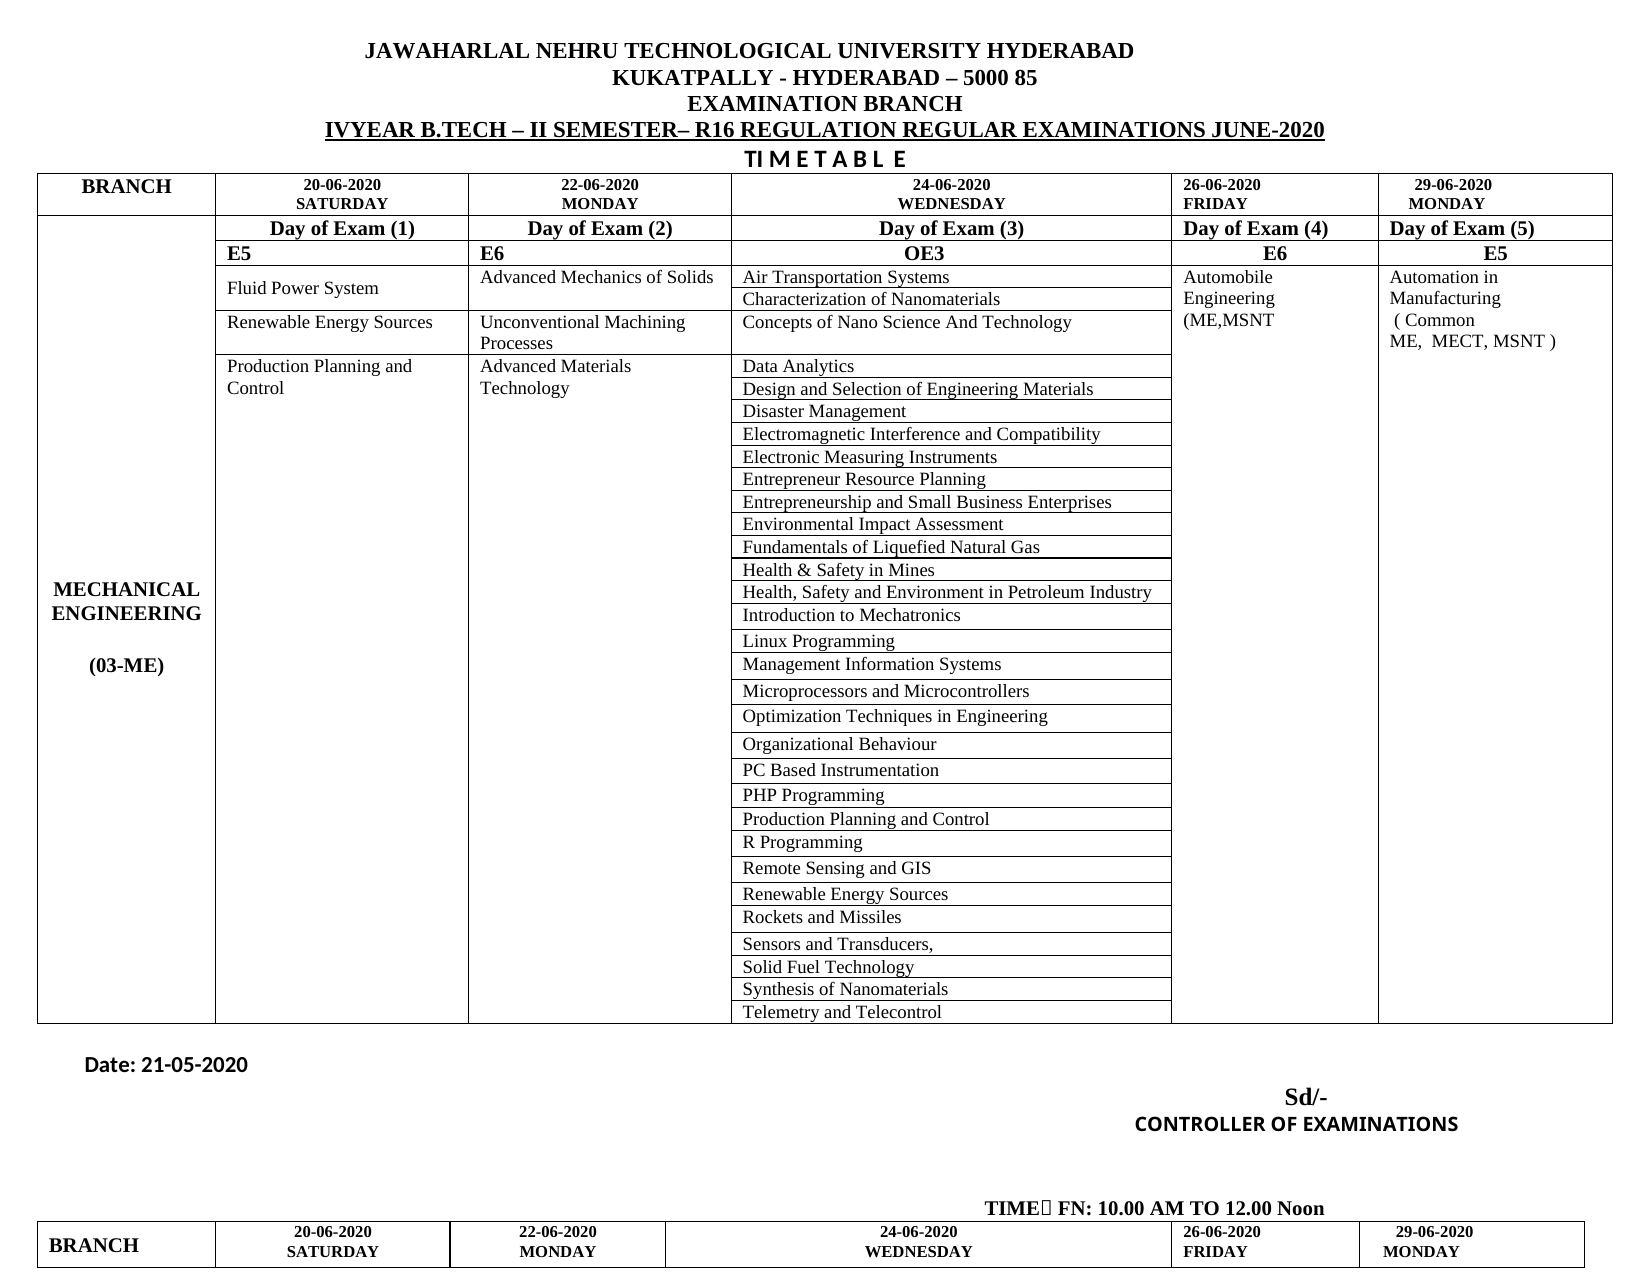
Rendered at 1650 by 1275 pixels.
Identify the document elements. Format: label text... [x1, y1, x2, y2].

table_cell Electromagnetic Interference and Compatibility [732, 423, 1171, 444]
table_cell Introduction to Mechatronics [732, 604, 1171, 629]
table_cell PC Based Instrumentation [732, 759, 1171, 783]
table_cell Advanced Materials Technology [469, 355, 731, 1022]
table_header 29-06-2020 MONDAY [1360, 1222, 1584, 1267]
table_cell Telemetry and Telecontrol [732, 1001, 1171, 1022]
table_cell PHP Programming [732, 784, 1171, 807]
table_cell Renewable Energy Sources [732, 883, 1171, 905]
table_cell E5 [216, 241, 468, 265]
table_cell Remote Sensing and GIS [732, 857, 1171, 882]
table_cell Entrepreneur Resource Planning [732, 468, 1171, 490]
table_cell Entrepreneurship and Small Business Enterprises [732, 491, 1171, 512]
table_header 26-06-2020 FRIDAY [1172, 1222, 1359, 1267]
table_cell Synthesis of Nanomaterials [732, 978, 1171, 1000]
table_cell Organizational Behaviour [732, 733, 1171, 758]
table_cell MECHANICAL ENGINEERING (03-ME) [38, 216, 215, 1022]
table_cell Design and Selection of Engineering Materials [732, 378, 1171, 399]
table_cell Advanced Mechanics of Solids [469, 266, 731, 310]
text CONTROLLER OF EXAMINATIONS [1059, 1111, 1565, 1138]
table_cell Electronic Measuring Instruments [732, 446, 1171, 467]
table_header BRANCH [38, 174, 215, 214]
table_cell Characterization of Nanomaterials [732, 288, 1171, 310]
table_cell Environmental Impact Assessment [732, 513, 1171, 535]
table_cell Sensors and Transducers, [732, 933, 1171, 954]
table_cell R Programming [732, 831, 1171, 856]
table_cell Optimization Techniques in Engineering [732, 705, 1171, 732]
table_cell Automation in Manufacturing ( Common ME, MECT, MSNT ) [1379, 266, 1612, 1022]
table_cell Fundamentals of Liquefied Natural Gas [732, 536, 1171, 557]
table_header 29-06-2020 MONDAY [1379, 174, 1612, 214]
table_cell Microprocessors and Microcontrollers [732, 680, 1171, 704]
table_cell E6 [469, 241, 731, 265]
table_header 20-06-2020 SATURDAY [216, 174, 468, 214]
table_cell Rockets and Missiles [732, 906, 1171, 932]
table_cell Production Planning and Control [732, 808, 1171, 829]
table_cell Data Analytics [732, 355, 1171, 377]
table_header 22-06-2020 MONDAY [469, 174, 731, 214]
table_cell Health, Safety and Environment in Petroleum Industry [732, 581, 1171, 603]
table_cell Day of Exam (4) [1172, 216, 1378, 239]
table_cell Air Transportation Systems [732, 266, 1171, 287]
table_cell Day of Exam (3) [732, 216, 1171, 239]
table_header 24-06-2020 WEDNESDAY [666, 1222, 1171, 1267]
table_header 22-06-2020 MONDAY [451, 1222, 665, 1267]
table_cell Unconventional Machining Processes [469, 311, 731, 354]
table_cell Solid Fuel Technology [732, 956, 1171, 977]
table_cell E6 [1172, 241, 1378, 265]
table_cell Concepts of Nano Science And Technology [732, 311, 1171, 354]
table_cell Linux Programming [732, 630, 1171, 652]
table_cell Disaster Management [732, 400, 1171, 422]
table_cell Automobile Engineering (ME,MSNT [1172, 266, 1378, 1022]
table_cell Day of Exam (1) [216, 216, 468, 239]
table_cell Management Information Systems [732, 653, 1171, 678]
text TIME FN: 10.00 AM TO 12.00 Noon [984, 1193, 1418, 1221]
table_cell Health & Safety in Mines [732, 559, 1171, 580]
table_header 24-06-2020 WEDNESDAY [732, 174, 1171, 214]
table_cell Fluid Power System [216, 266, 468, 310]
table_cell Renewable Energy Sources [216, 311, 468, 354]
table_cell OE3 [732, 241, 1171, 265]
table_cell Day of Exam (5) [1379, 216, 1612, 239]
table_cell Day of Exam (2) [469, 216, 731, 239]
table_cell Production Planning and Control [216, 355, 468, 1022]
text Sd/- [1209, 1082, 1418, 1111]
table_header 26-06-2020 FRIDAY [1172, 174, 1378, 214]
text Date: 21-05-2020 [84, 1050, 1565, 1078]
table_header 20-06-2020 SATURDAY [216, 1222, 449, 1267]
table_cell E5 [1379, 241, 1612, 265]
table_header BRANCH [38, 1222, 215, 1267]
